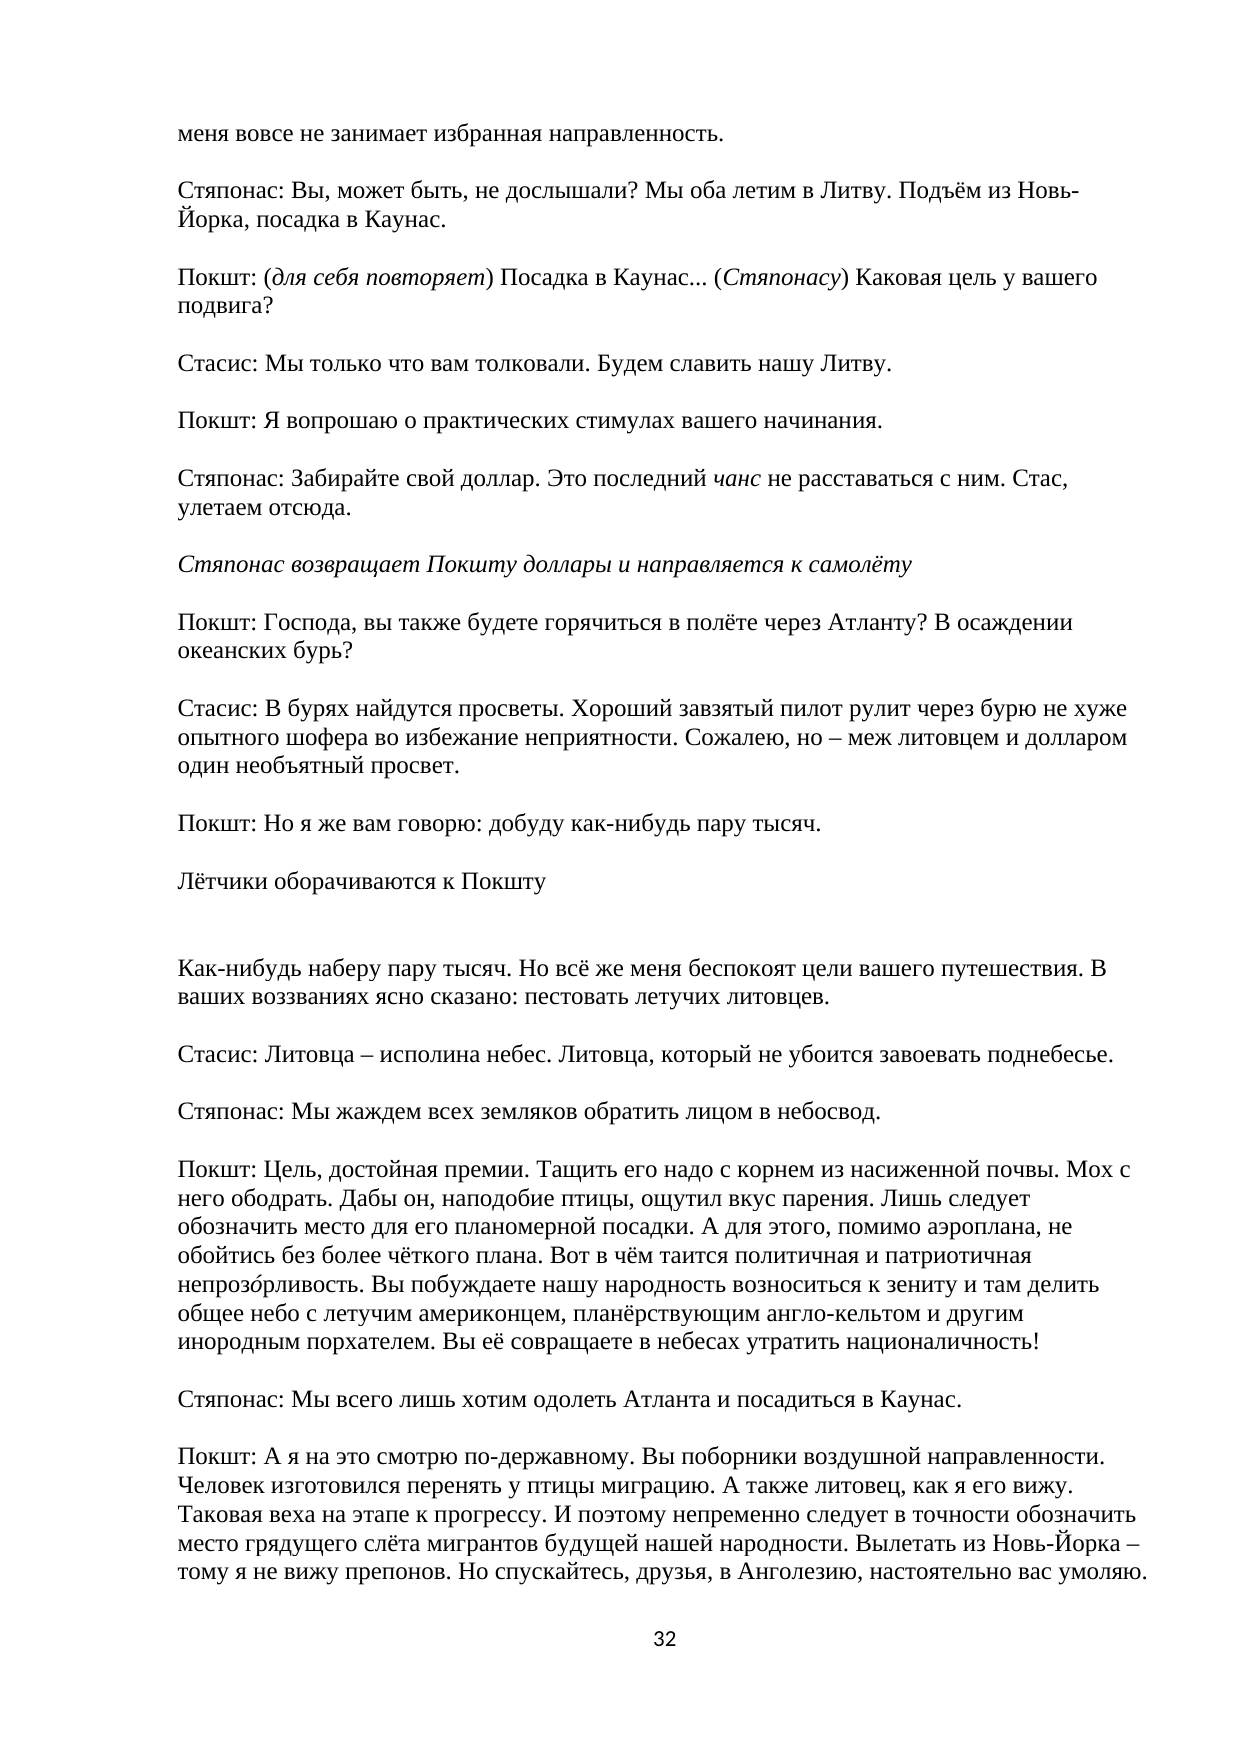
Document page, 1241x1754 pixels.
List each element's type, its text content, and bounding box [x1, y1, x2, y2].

text Как-нибудь наберу пару тысяч. Но всё же меня беспокоят цели вашего путешествия. В ваших воззваниях ясно сказано: пестовать летучих литовцев. Стасис: Литовца – исполина небес. Литовца, который не убоится завоевать поднебесье. Стяпонас: Мы жаждем всех земляков обратить лицом в небосвод. Покшт: Цель, достойная премии. Тащить его надо с корнем из насиженной почвы. Мох с него ободрать. Дабы он, наподобие птицы, ощутил вкус парения. Лишь следует обозначить место для его планомерной посадки. А для этого, помимо аэроплана, не обойтись без более чёткого плана. Вот в чём таится политичная и патриотичная непрозóрливость. Вы побуждаете нашу народность возноситься к зениту и там делить общее небо с летучим америконцем, планёрствующим англо-кельтом и другим инородным порхателем. Вы её совращаете в небесах утратить националичность! Стяпонас: Мы всего лишь хотим одолеть Атланта и посадиться в Каунас. Покшт: А я на это смотрю по-державному. Вы поборники воздушной направленности. Человек изготовился перенять у птицы миграцию. А также литовец, как я его вижу. Таковая веха на этапе к прогрессу. И поэтому непременно следует в точности обозначить место грядущего слёта мигрантов будущей нашей народности. Вылетать из Новь-Йорка – тому я не вижу препонов. Но спускайтесь, друзья, в Анголезию, настоятельно вас умоляю. [177, 924, 1152, 1613]
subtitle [177, 118, 1152, 837]
subtitle Лётчики оборачиваются к Покшту [177, 866, 1152, 895]
